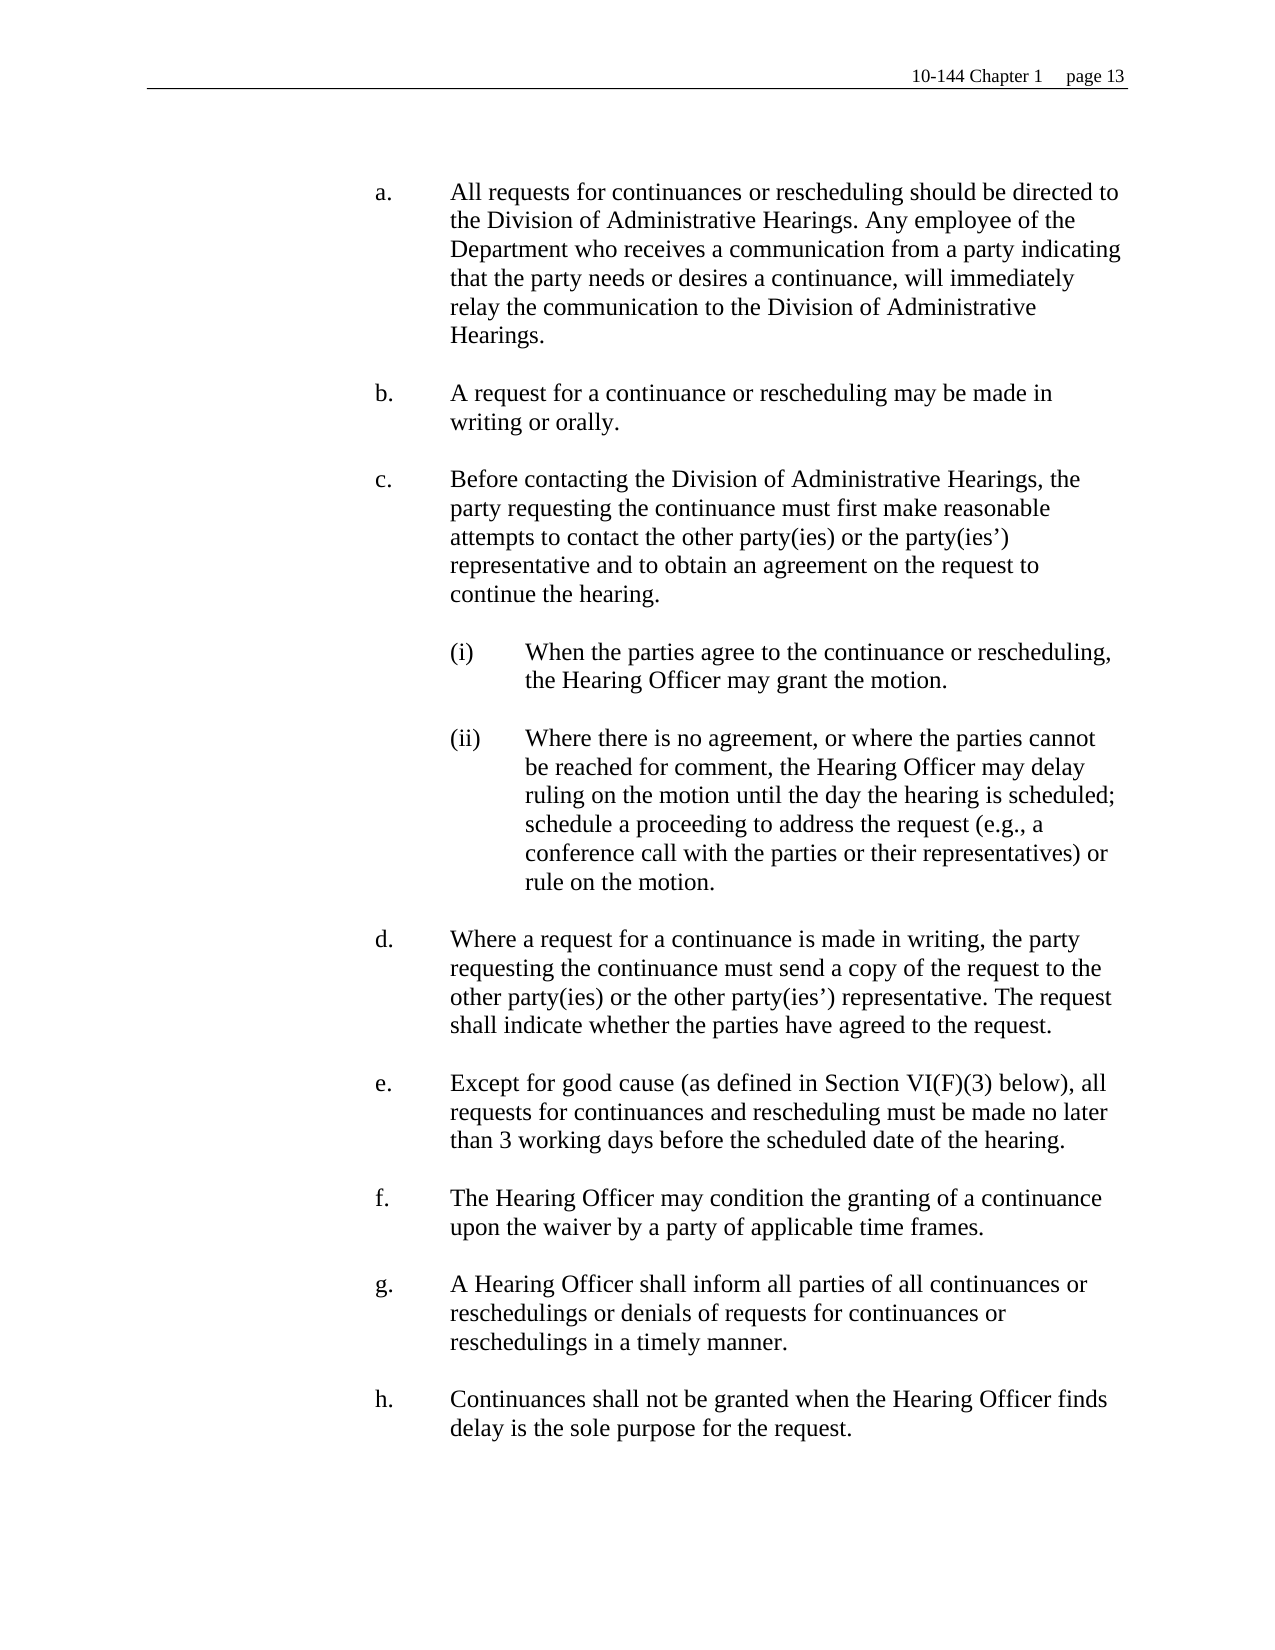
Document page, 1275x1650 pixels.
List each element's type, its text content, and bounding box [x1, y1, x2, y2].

list A Hearing Officer shall inform all parties of all continuances or reschedulings or denials of requests for continuances or reschedulings in a timely manner. [375, 1269, 1088, 1356]
list Where a request for a continuance is made in writing, the party requesting the continuance must send a copy of the request to the other party(ies) or the other party(ies’) representative. The request shall indicate whether the parties have agreed to the request. [375, 924, 1112, 1039]
list All requests for continuances or rescheduling should be directed to the Division of Administrative Hearings. Any employee of the Department who receives a communication from a party indicating that the party needs or desires a continuance, will immediately relay the communication to the Division of Administrative Hearings. [375, 177, 1121, 349]
list A request for a continuance or rescheduling may be made in writing or orally. [375, 378, 1052, 435]
list Continuances shall not be granted when the Hearing Officer finds delay is the sole purpose for the request. [375, 1384, 1107, 1442]
list Where there is no agreement, or where the parties cannot be reached for comment, the Hearing Officer may delay ruling on the motion until the day the hearing is scheduled; schedule a proceeding to address the request (e.g., a conference call with the parties or their representatives) or rule on the motion. [450, 723, 1115, 895]
list When the parties agree to the continuance or rescheduling, the Hearing Officer may grant the motion. [450, 637, 1112, 694]
list Before contacting the Division of Administrative Hearings, the party requesting the continuance must first make reasonable attempts to contact the other party(ies) or the party(ies’) representative and to obtain an agreement on the request to continue the hearing. [375, 464, 1081, 608]
list Except for good cause (as defined in Section VI(F)(3) below), all requests for continuances and rescheduling must be made no later than 3 working days before the scheduled date of the hearing. [375, 1068, 1108, 1154]
list The Hearing Officer may condition the granting of a continuance upon the waiver by a party of applicable time frames. [375, 1183, 1102, 1241]
